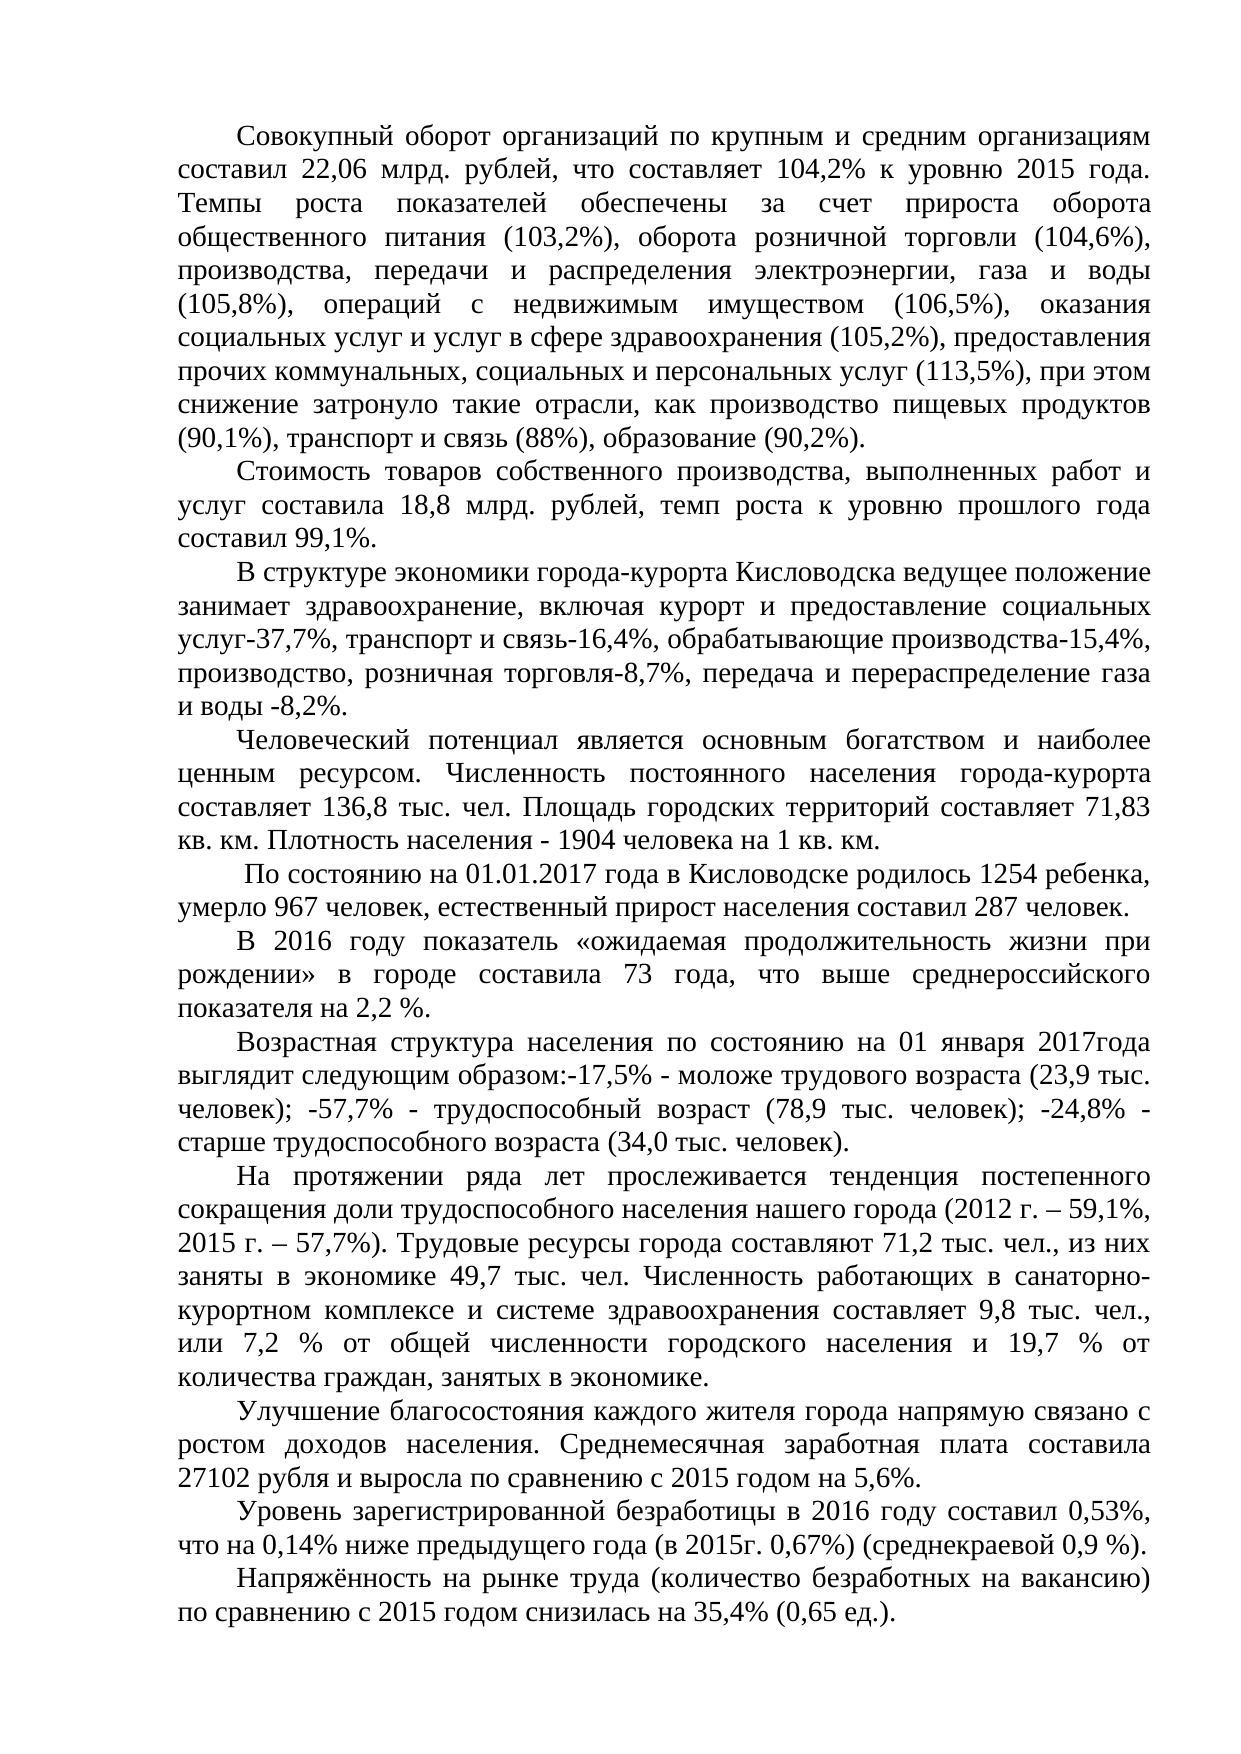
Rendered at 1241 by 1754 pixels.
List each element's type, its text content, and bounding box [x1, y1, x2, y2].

text Человеческий потенциал является основным богатством и наиболее ценным ресурсом. Численность постоянного населения города-курорта составляет 136,8 тыс. чел. Площадь городских территорий составляет 71,83 кв. км. Плотность населения - 1904 человека на 1 кв. км. [177, 722, 1152, 856]
text Возрастная структура населения по состоянию на 01 января 2017года выглядит следующим образом:-17,5% - моложе трудового возраста (23,9 тыс. человек); -57,7% - трудоспособный возраст (78,9 тыс. человек); -24,8% - старше трудоспособного возраста (34,0 тыс. человек). [177, 1024, 1152, 1158]
text В структуре экономики города-курорта Кисловодска ведущее положение занимает здравоохранение, включая курорт и предоставление социальных услуг-37,7%, транспорт и связь-16,4%, обрабатывающие производства-15,4%, производство, розничная торговля-8,7%, передача и перераспределение газа и воды -8,2%. [177, 554, 1152, 722]
text Напряжённость на рынке труда (количество безработных на вакансию) по сравнению с 2015 годом снизилась на 35,4% (0,65 ед.). [177, 1560, 1152, 1627]
text Уровень зарегистрированной безработицы в 2016 году составил 0,53%, что на 0,14% ниже предыдущего года (в 2015г. 0,67%) (среднекраевой 0,9 %). [177, 1493, 1152, 1560]
text Улучшение благосостояния каждого жителя города напрямую связано с ростом доходов населения. Среднемесячная заработная плата составила 27102 рубля и выросла по сравнению с 2015 годом на 5,6%. [177, 1393, 1152, 1493]
text По состоянию на 01.01.2017 года в Кисловодске родилось 1254 ребенка, умерло 967 человек, естественный прирост населения составил 287 человек. [177, 856, 1152, 923]
text В 2016 году показатель «ожидаемая продолжительность жизни при рождении» в городе составила 73 года, что выше среднероссийского показателя на 2,2 %. [177, 923, 1152, 1024]
text На протяжении ряда лет прослеживается тенденция постепенного сокращения доли трудоспособного населения нашего города (2012 г. – 59,1%, 2015 г. – 57,7%). Трудовые ресурсы города составляют 71,2 тыс. чел., из них заняты в экономике 49,7 тыс. чел. Численность работающих в санаторно-курортном комплексе и системе здравоохранения составляет 9,8 тыс. чел., или 7,2 % от общей численности городского населения и 19,7 % от количества граждан, занятых в экономике. [177, 1158, 1152, 1393]
text Стоимость товаров собственного производства, выполненных работ и услуг составила 18,8 млрд. рублей, темп роста к уровню прошлого года составил 99,1%. [177, 453, 1152, 554]
text Совокупный оборот организаций по крупным и средним организациям составил 22,06 млрд. рублей, что составляет 104,2% к уровню 2015 года. Темпы роста показателей обеспечены за счет прироста оборота общественного питания (103,2%), оборота розничной торговли (104,6%), производства, передачи и распределения электроэнергии, газа и воды (105,8%), операций с недвижимым имуществом (106,5%), оказания социальных услуг и услуг в сфере здравоохранения (105,2%), предоставления прочих коммунальных, социальных и персональных услуг (113,5%), при этом снижение затронуло такие отрасли, как производство пищевых продуктов (90,1%), транспорт и связь (88%), образование (90,2%). [177, 118, 1152, 453]
